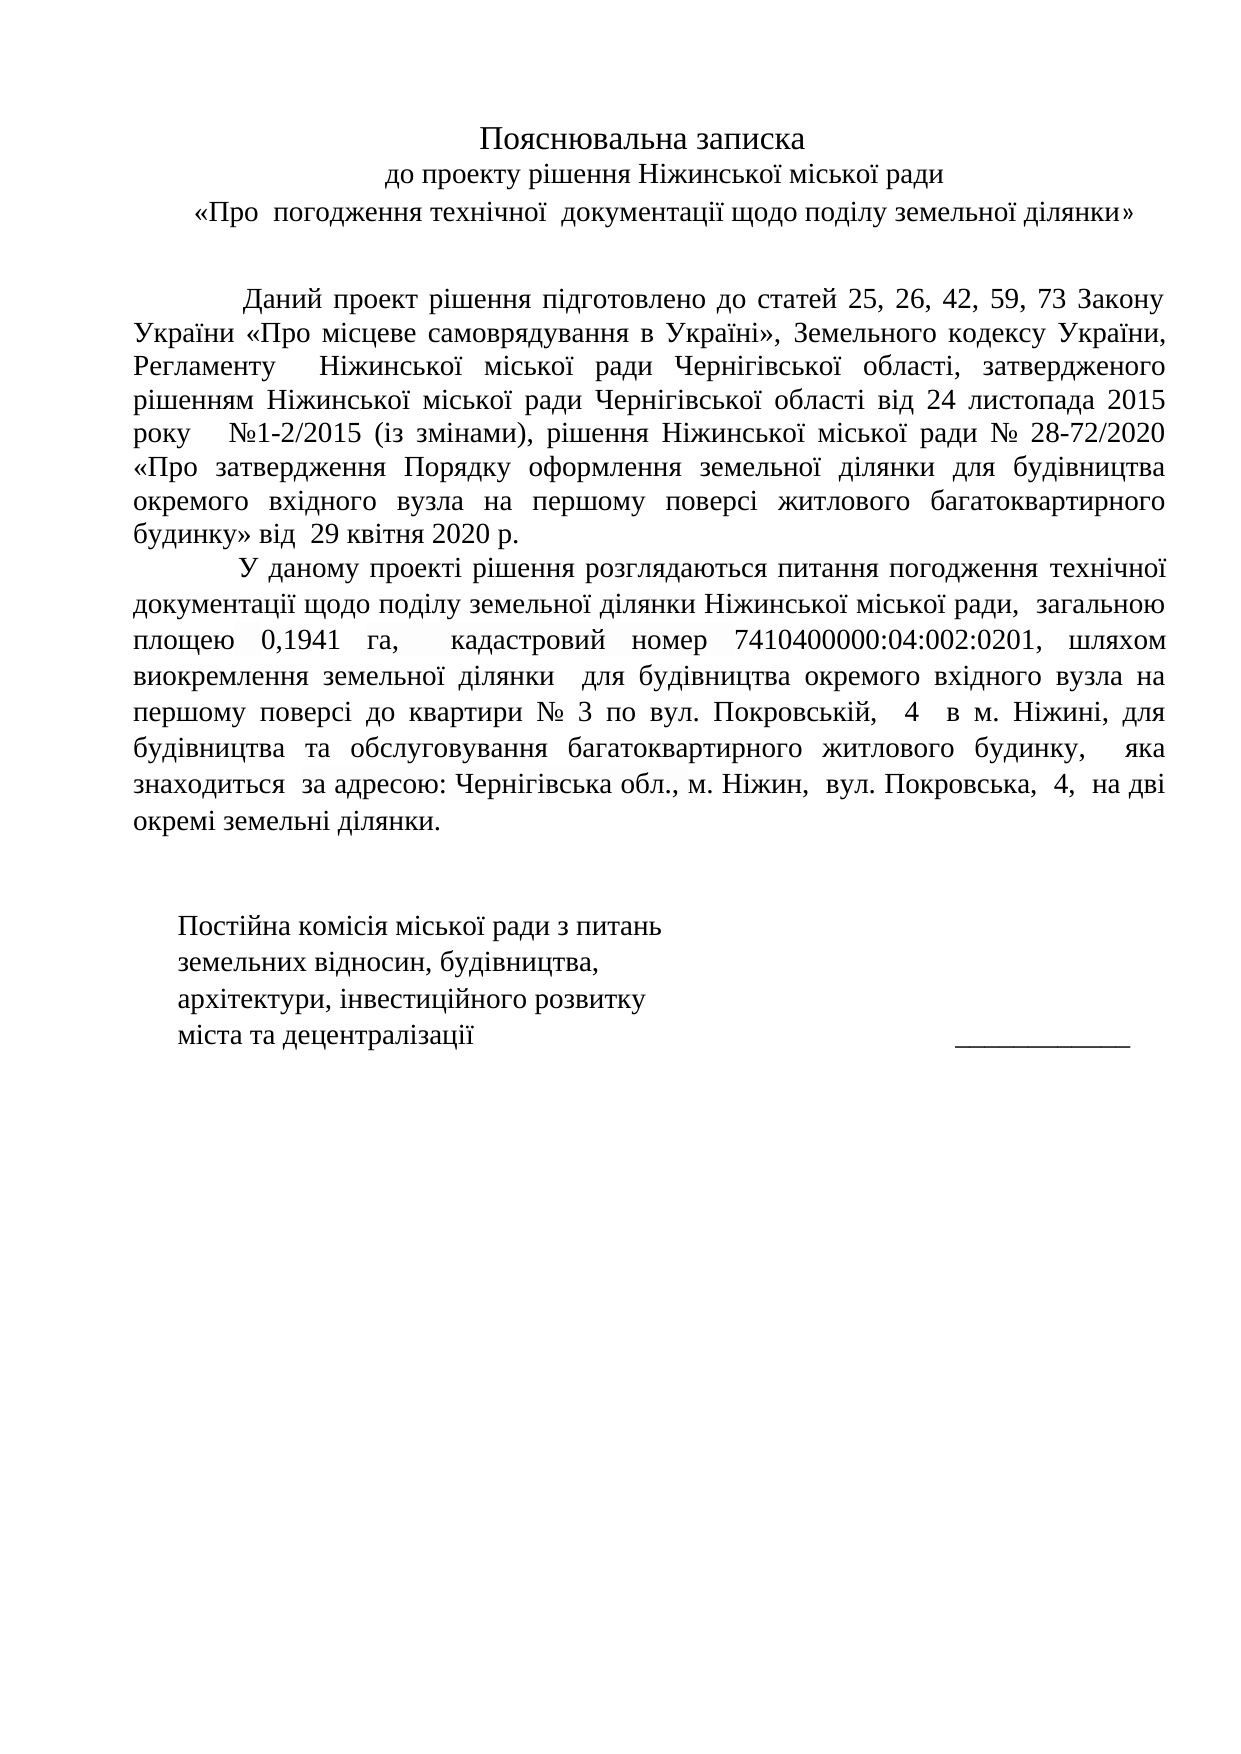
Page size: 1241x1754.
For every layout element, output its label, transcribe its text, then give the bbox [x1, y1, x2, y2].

text Даний проект рішення підготовлено до статей 25, 26, 42, 59, 73 Закону України «Про місцеве самоврядування в Україні», Земельного кодексу України, Регламентy Ніжинської міської ради Чернігівської області, затвердженого рішенням Ніжинської міської ради Чернігівської області від 24 листопада 2015 року №1-2/2015 (із змінами), рішення Ніжинської міської ради № 28-72/2020 «Про затвердження Порядку оформлення земельної ділянки для будівництва окремого вхідного вузла на першому поверсі житлового багатоквартирного будинку» від 29 квітня 2020 р. [133, 281, 1167, 550]
text У даному проекті рішення розглядаються питання погодження технічної документації щодо поділу земельної ділянки Ніжинської міської ради, загальною площею 0,1941 га, кадастровий номер 7410400000:04:002:0201, шляхом виокремлення земельної ділянки для будівництва окремого вхідного вузла на першому поверсі до квартири № 3 по вул. Покровській, 4 в м. Ніжині, для будівництва та обслуговування багатоквартирного житлового будинку, яка знаходиться за адресою: Чернігівська обл., м. Ніжин, вул. Покровська, 4, на дві окремі земельні ділянки. [133, 550, 1167, 836]
text до проекту рішення Ніжинської міської ради «Про погодження технічної документації щодо поділу земельної ділянки» [177, 156, 1152, 228]
text Пояснювальна записка [177, 118, 1107, 156]
text Постійна комісія міської ради з питань земельних відносин, будівництва, архітектури, інвестиційного розвитку міста та децентралізації ____________ [177, 908, 1152, 1050]
